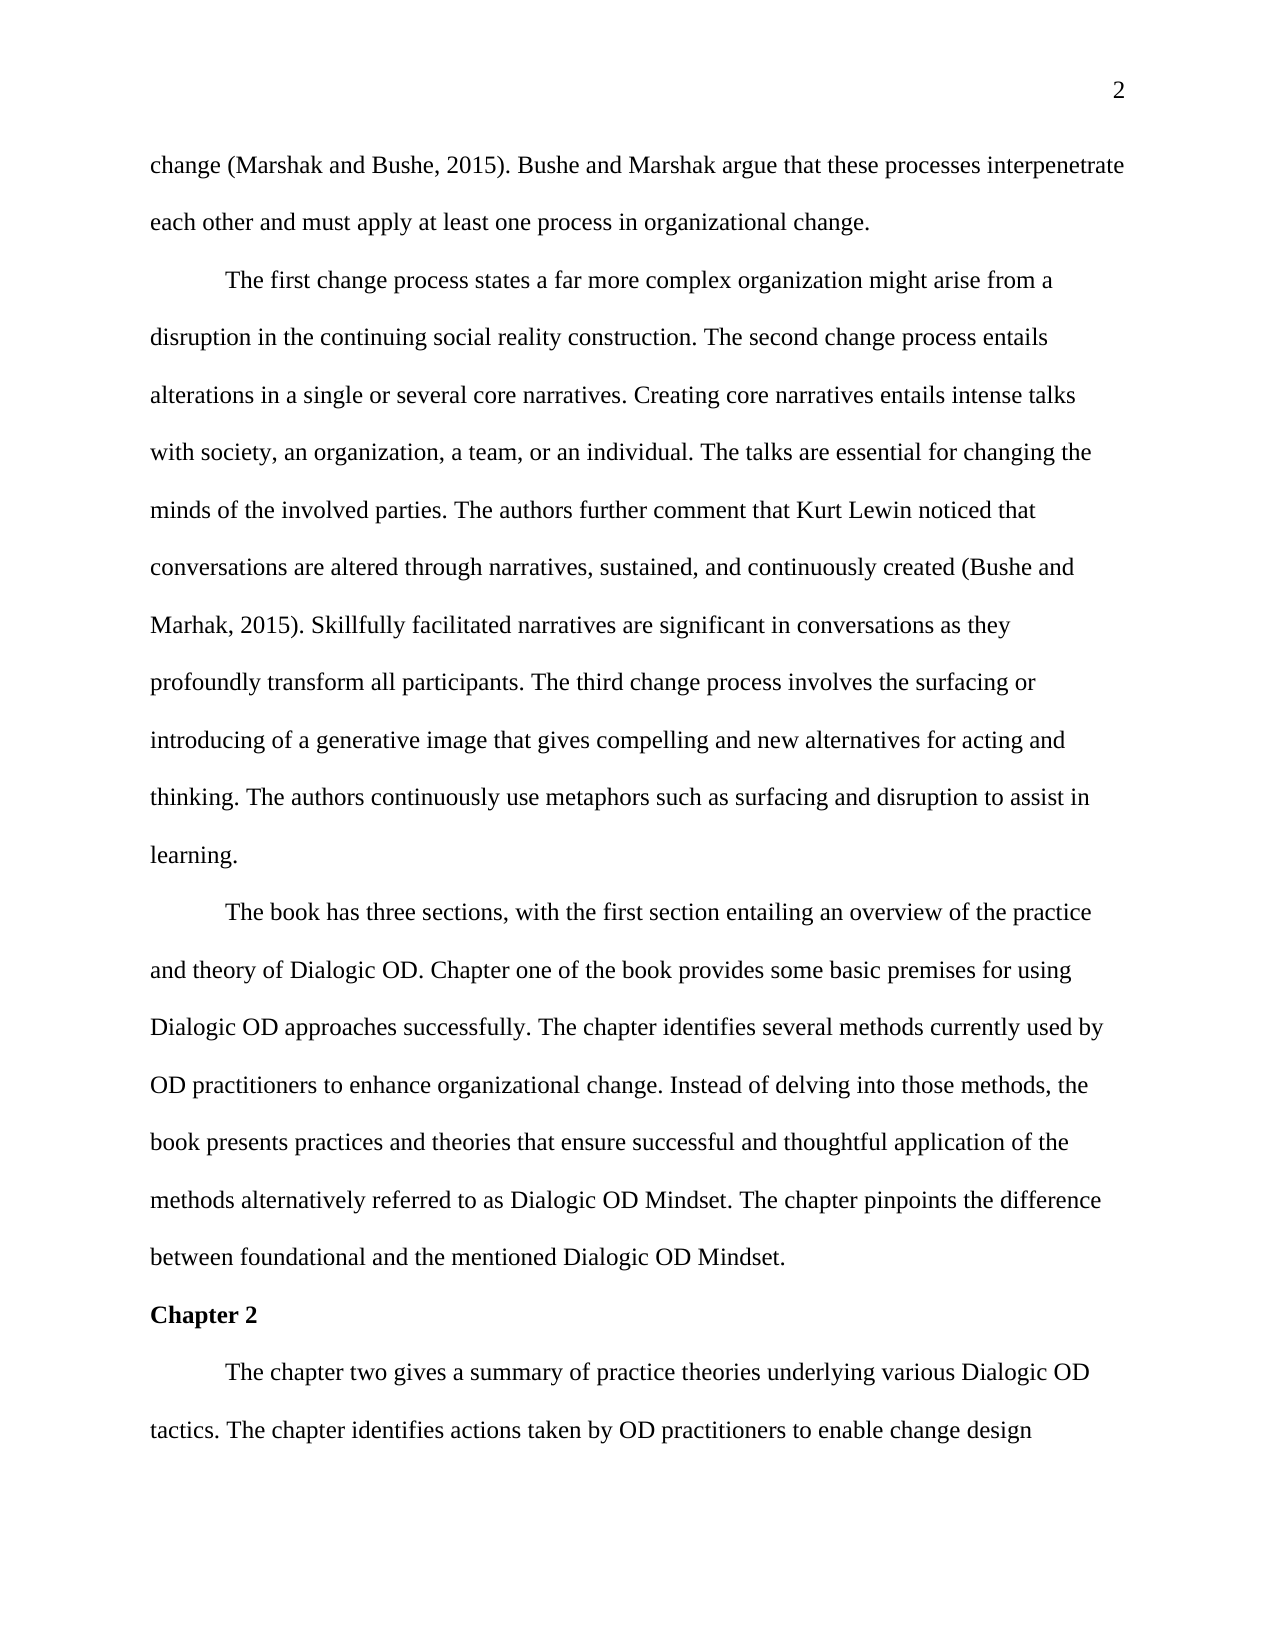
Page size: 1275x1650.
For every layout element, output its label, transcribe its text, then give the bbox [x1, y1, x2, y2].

text The first change process states a far more complex organization might arise from a disruption in the continuing social reality construction. The second change process entails alterations in a single or several core narratives. Creating core narratives entails intense talks with society, an organization, a team, or an individual. The talks are essential for changing the minds of the involved parties. The authors further comment that Kurt Lewin noticed that conversations are altered through narratives, sustained, and continuously created (Bushe and Marhak, 2015). Skillfully facilitated narratives are significant in conversations as they profoundly transform all participants. The third change process involves the surfacing or introducing of a generative image that gives compelling and new alternatives for acting and thinking. The authors continuously use metaphors such as surfacing and disruption to assist in learning. [150, 265, 1125, 869]
text Chapter 2 [150, 1300, 1125, 1329]
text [150, 150, 1125, 236]
text The book has three sections, with the first section entailing an overview of the practice and theory of Dialogic OD. Chapter one of the book provides some basic premises for using Dialogic OD approaches successfully. The chapter identifies several methods currently used by OD practitioners to enhance organizational change. Instead of delving into those methods, the book presents practices and theories that ensure successful and thoughtful application of the methods alternatively referred to as Dialogic OD Mindset. The chapter pinpoints the difference between foundational and the mentioned Dialogic OD Mindset. [150, 897, 1125, 1271]
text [150, 1357, 1125, 1444]
